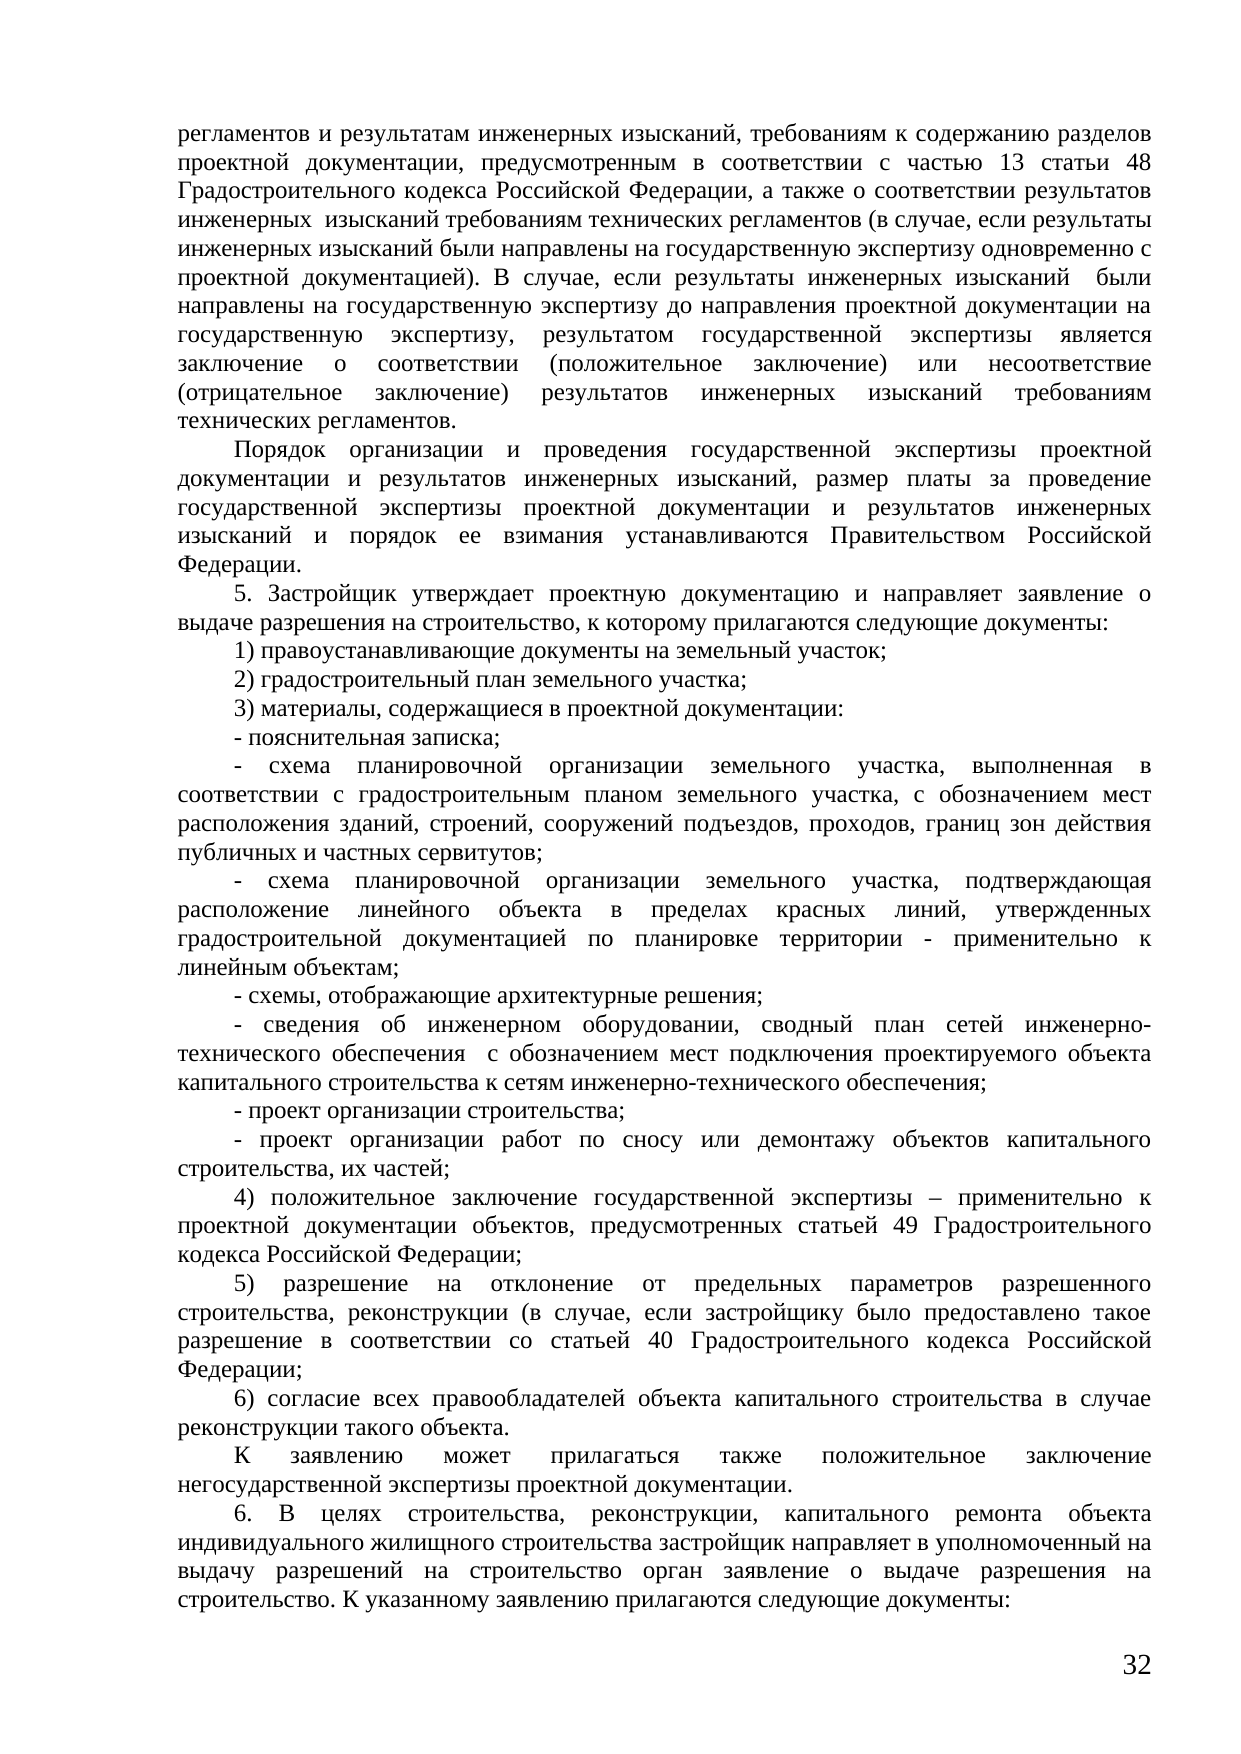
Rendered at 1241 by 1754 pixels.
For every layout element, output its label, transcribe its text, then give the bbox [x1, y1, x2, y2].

text - сведения об инженерном оборудовании, сводный план сетей инженерно-технического обеспечения с обозначением мест подключения проектируемого объекта капитального строительства к сетям инженерно-технического обеспечения; [177, 1009, 1152, 1096]
text 6. В целях строительства, реконструкции, капитального ремонта объекта индивидуального жилищного строительства застройщик направляет в уполномоченный на выдачу разрешений на строительство орган заявление о выдаче разрешения на строительство. К указанному заявлению прилагаются следующие документы: [177, 1498, 1152, 1613]
text К заявлению может прилагаться также положительное заключение негосударственной экспертизы проектной документации. [177, 1441, 1152, 1498]
text - схема планировочной организации земельного участка, подтверждающая расположение линейного объекта в пределах красных линий, утвержденных градостроительной документацией по планировке территории - применительно к линейным объектам; [177, 866, 1152, 981]
text 2) градостроительный план земельного участка; [177, 664, 1152, 693]
text - пояснительная записка; [177, 722, 1152, 751]
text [177, 118, 1152, 434]
text 3) материалы, содержащиеся в проектной документации: [177, 693, 1152, 722]
text - схема планировочной организации земельного участка, выполненная в соответствии с градостроительным планом земельного участка, с обозначением мест расположения зданий, строений, сооружений подъездов, проходов, границ зон действия публичных и частных сервитутов; [177, 751, 1152, 866]
text - проект организации строительства; [177, 1096, 1152, 1124]
text Порядок организации и проведения государственной экспертизы проектной документации и результатов инженерных изысканий, размер платы за проведение государственной экспертизы проектной документации и результатов инженерных изысканий и порядок ее взимания устанавливаются Правительством Российской Федерации. [177, 434, 1152, 578]
text 6) согласие всех правообладателей объекта капитального строительства в случае реконструкции такого объекта. [177, 1383, 1152, 1441]
text 5. Застройщик утверждает проектную документацию и направляет заявление о выдаче разрешения на строительство, к которому прилагаются следующие документы: [177, 578, 1152, 636]
text 1) правоустанавливающие документы на земельный участок; [177, 636, 1152, 664]
text 5) разрешение на отклонение от предельных параметров разрешенного строительства, реконструкции (в случае, если застройщику было предоставлено такое разрешение в соответствии со статьей 40 Градостроительного кодекса Российской Федерации; [177, 1268, 1152, 1383]
text 4) положительное заключение государственной экспертизы – применительно к проектной документации объектов, предусмотренных статьей 49 Градостроительного кодекса Российской Федерации; [177, 1182, 1152, 1268]
text - проект организации работ по сносу или демонтажу объектов капитального строительства, их частей; [177, 1124, 1152, 1182]
text - схемы, отображающие архитектурные решения; [177, 981, 1152, 1009]
